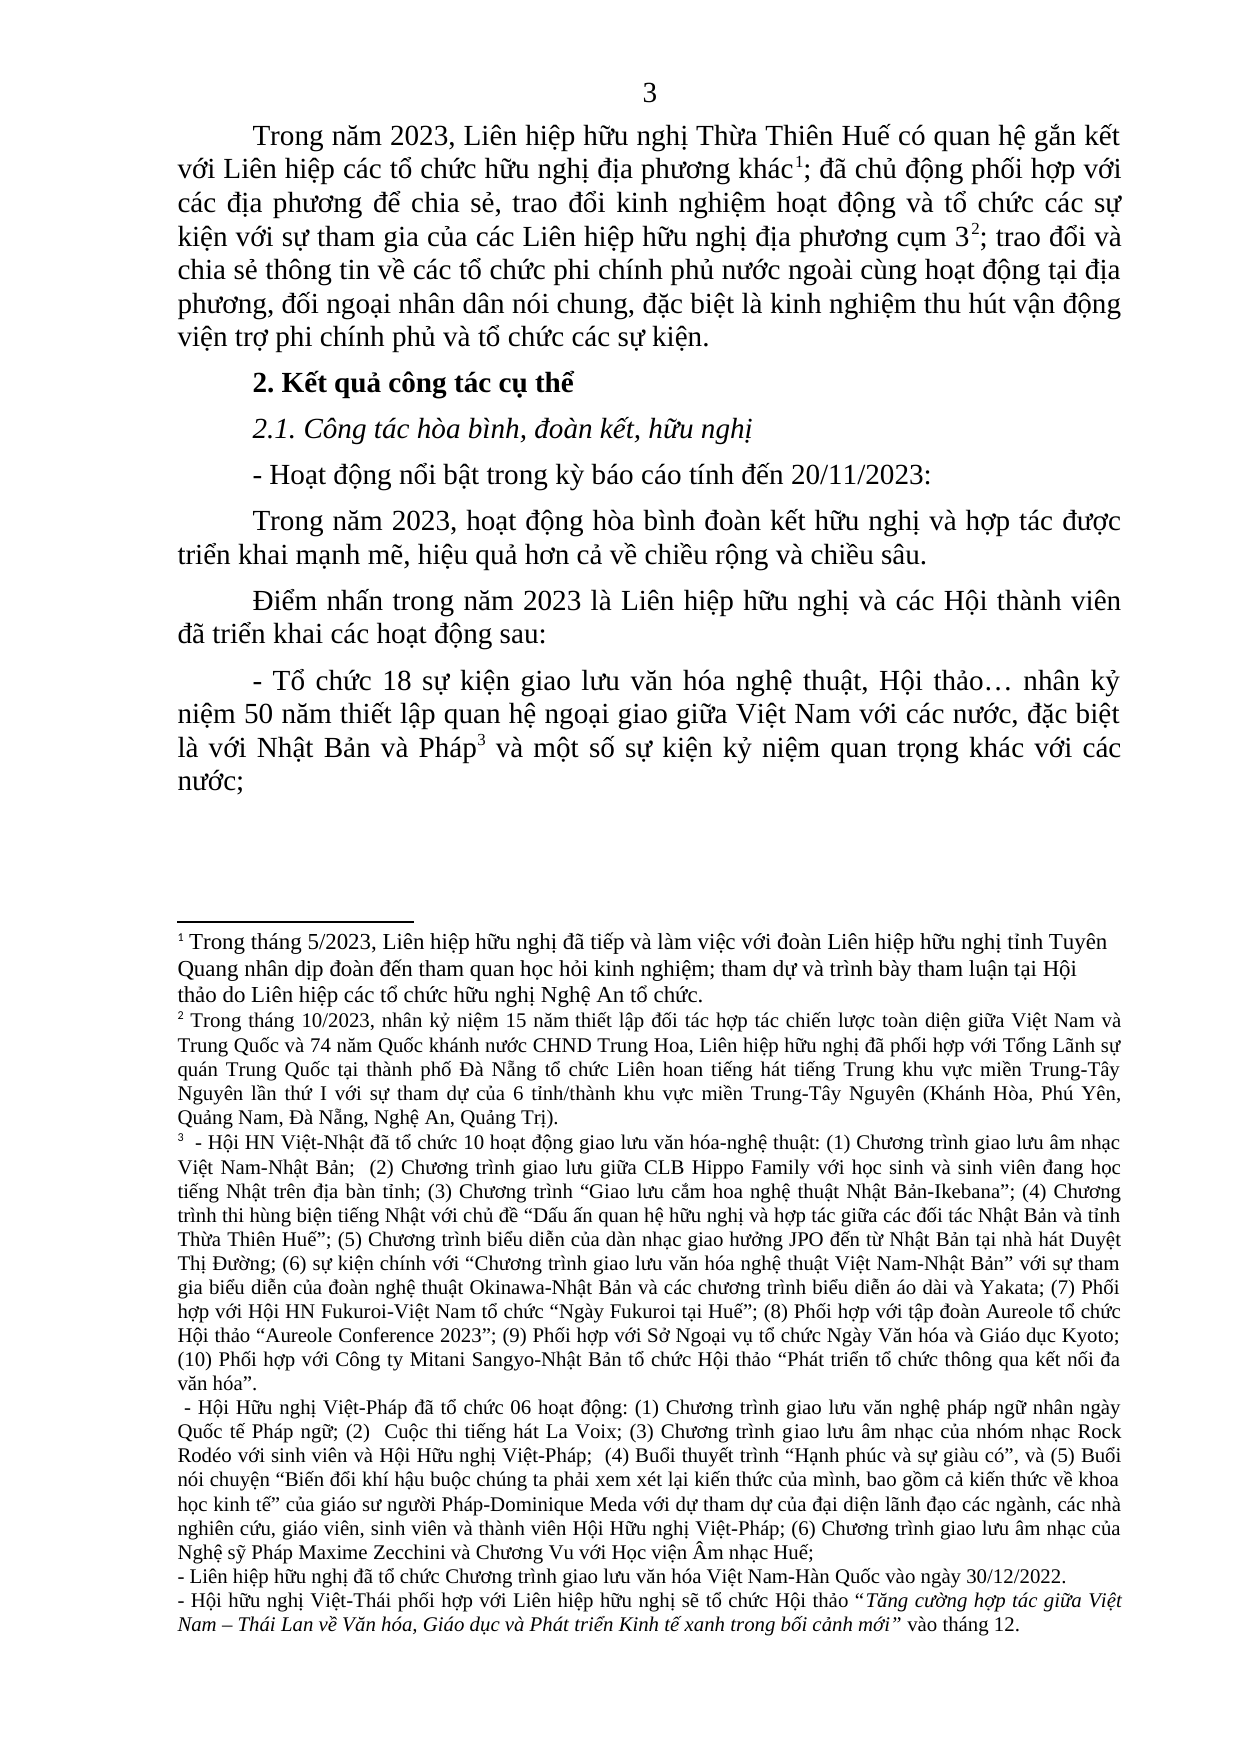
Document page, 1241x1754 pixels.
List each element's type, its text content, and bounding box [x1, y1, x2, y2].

text - Hoạt động nổi bật trong kỳ báo cáo tính đến 20/11/2023: [177, 457, 1122, 491]
text - Tổ chức 18 sự kiện giao lưu văn hóa nghệ thuật, Hội thảo… nhân kỷ niệm 50 năm thiết lập quan hệ ngoại giao giữa Việt Nam với các nước, đặc biệt là với Nhật Bản và Pháp và một số sự kiện kỷ niệm quan trọng khác với các nước; [177, 663, 1122, 797]
text Trong năm 2023, hoạt động hòa bình đoàn kết hữu nghị và hợp tác được triển khai mạnh mẽ, hiệu quả hơn cả về chiều rộng và chiều sâu. [177, 503, 1122, 571]
text Trong năm 2023, Liên hiệp hữu nghị Thừa Thiên Huế có quan hệ gắn kết với Liên hiệp các tổ chức hữu nghị địa phương khác; đã chủ động phối hợp với các địa phương để chia sẻ, trao đổi kinh nghiệm hoạt động và tổ chức các sự kiện với sự tham gia của các Liên hiệp hữu nghị địa phương cụm 3; trao đổi và chia sẻ thông tin về các tổ chức phi chính phủ nước ngoài cùng hoạt động tại địa phương, đối ngoại nhân dân nói chung, đặc biệt là kinh nghiệm thu hút vận động viện trợ phi chính phủ và tổ chức các sự kiện. [177, 118, 1122, 353]
text Điểm nhấn trong năm 2023 là Liên hiệp hữu nghị và các Hội thành viên đã triển khai các hoạt động sau: [177, 583, 1122, 650]
text 2.1. Công tác hòa bình, đoàn kết, hữu nghị [177, 411, 1122, 445]
text 2. Kết quả công tác cụ thể [177, 365, 1122, 399]
